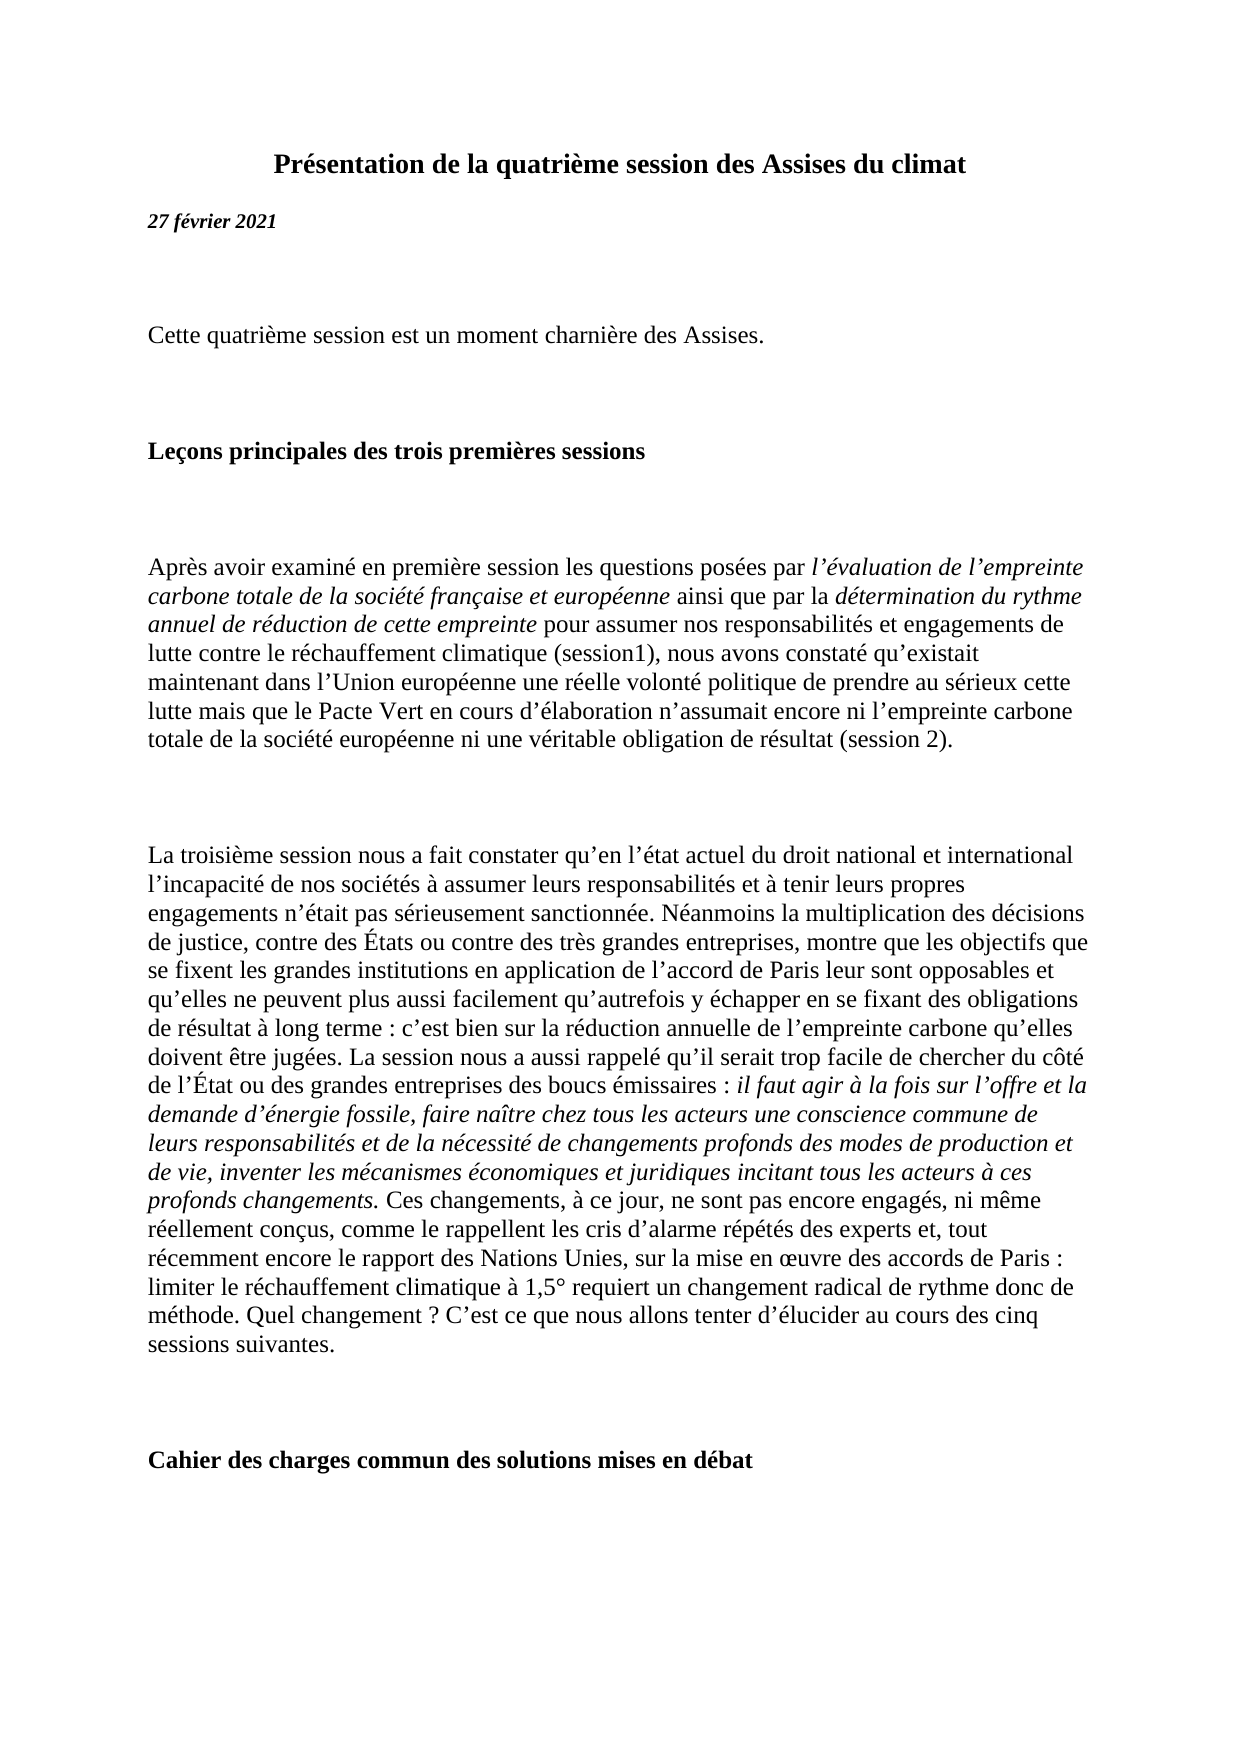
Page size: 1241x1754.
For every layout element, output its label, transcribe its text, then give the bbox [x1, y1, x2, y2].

text Après avoir examiné en première session les questions posées par l’évaluation de l’empreinte carbone totale de la société française et européenne ainsi que par la détermination du rythme annuel de réduction de cette empreinte pour assumer nos responsabilités et engagements de lutte contre le réchauffement climatique (session1), nous avons constaté qu’existait maintenant dans l’Union européenne une réelle volonté politique de prendre au sérieux cette lutte mais que le Pacte Vert en cours d’élaboration n’assumait encore ni l’empreinte carbone totale de la société européenne ni une véritable obligation de résultat (session 2). [148, 552, 1093, 753]
text La troisième session nous a fait constater qu’en l’état actuel du droit national et international l’incapacité de nos sociétés à assumer leurs responsabilités et à tenir leurs propres engagements n’était pas sérieusement sanctionnée. Néanmoins la multiplication des décisions de justice, contre des États ou contre des très grandes entreprises, montre que les objectifs que se fixent les grandes institutions en application de l’accord de Paris leur sont opposables et qu’elles ne peuvent plus aussi facilement qu’autrefois y échapper en se fixant des obligations de résultat à long terme : c’est bien sur la réduction annuelle de l’empreinte carbone qu’elles doivent être jugées. La session nous a aussi rappelé qu’il serait trop facile de chercher du côté de l’État ou des grandes entreprises des boucs émissaires : il faut agir à la fois sur l’offre et la demande d’énergie fossile, faire naître chez tous les acteurs une conscience commune de leurs responsabilités et de la nécessité de changements profonds des modes de production et de vie, inventer les mécanismes économiques et juridiques incitant tous les acteurs à ces profonds changements. Ces changements, à ce jour, ne sont pas encore engagés, ni même réellement conçus, comme le rappellent les cris d’alarme répétés des experts et, tout récemment encore le rapport des Nations Unies, sur la mise en œuvre des accords de Paris : limiter le réchauffement climatique à 1,5° requiert un changement radical de rythme donc de méthode. Quel changement ? C’est ce que nous allons tenter d’élucider au cours des cinq sessions suivantes. [148, 840, 1093, 1358]
text Présentation de la quatrième session des Assises du climat [148, 148, 1093, 180]
text 27 février 2021 [148, 209, 1093, 233]
text Leçons principales des trois premières sessions [148, 436, 1093, 465]
text Cahier des charges commun des solutions mises en débat [148, 1445, 1093, 1474]
text Cette quatrième session est un moment charnière des Assises. [148, 320, 1093, 349]
